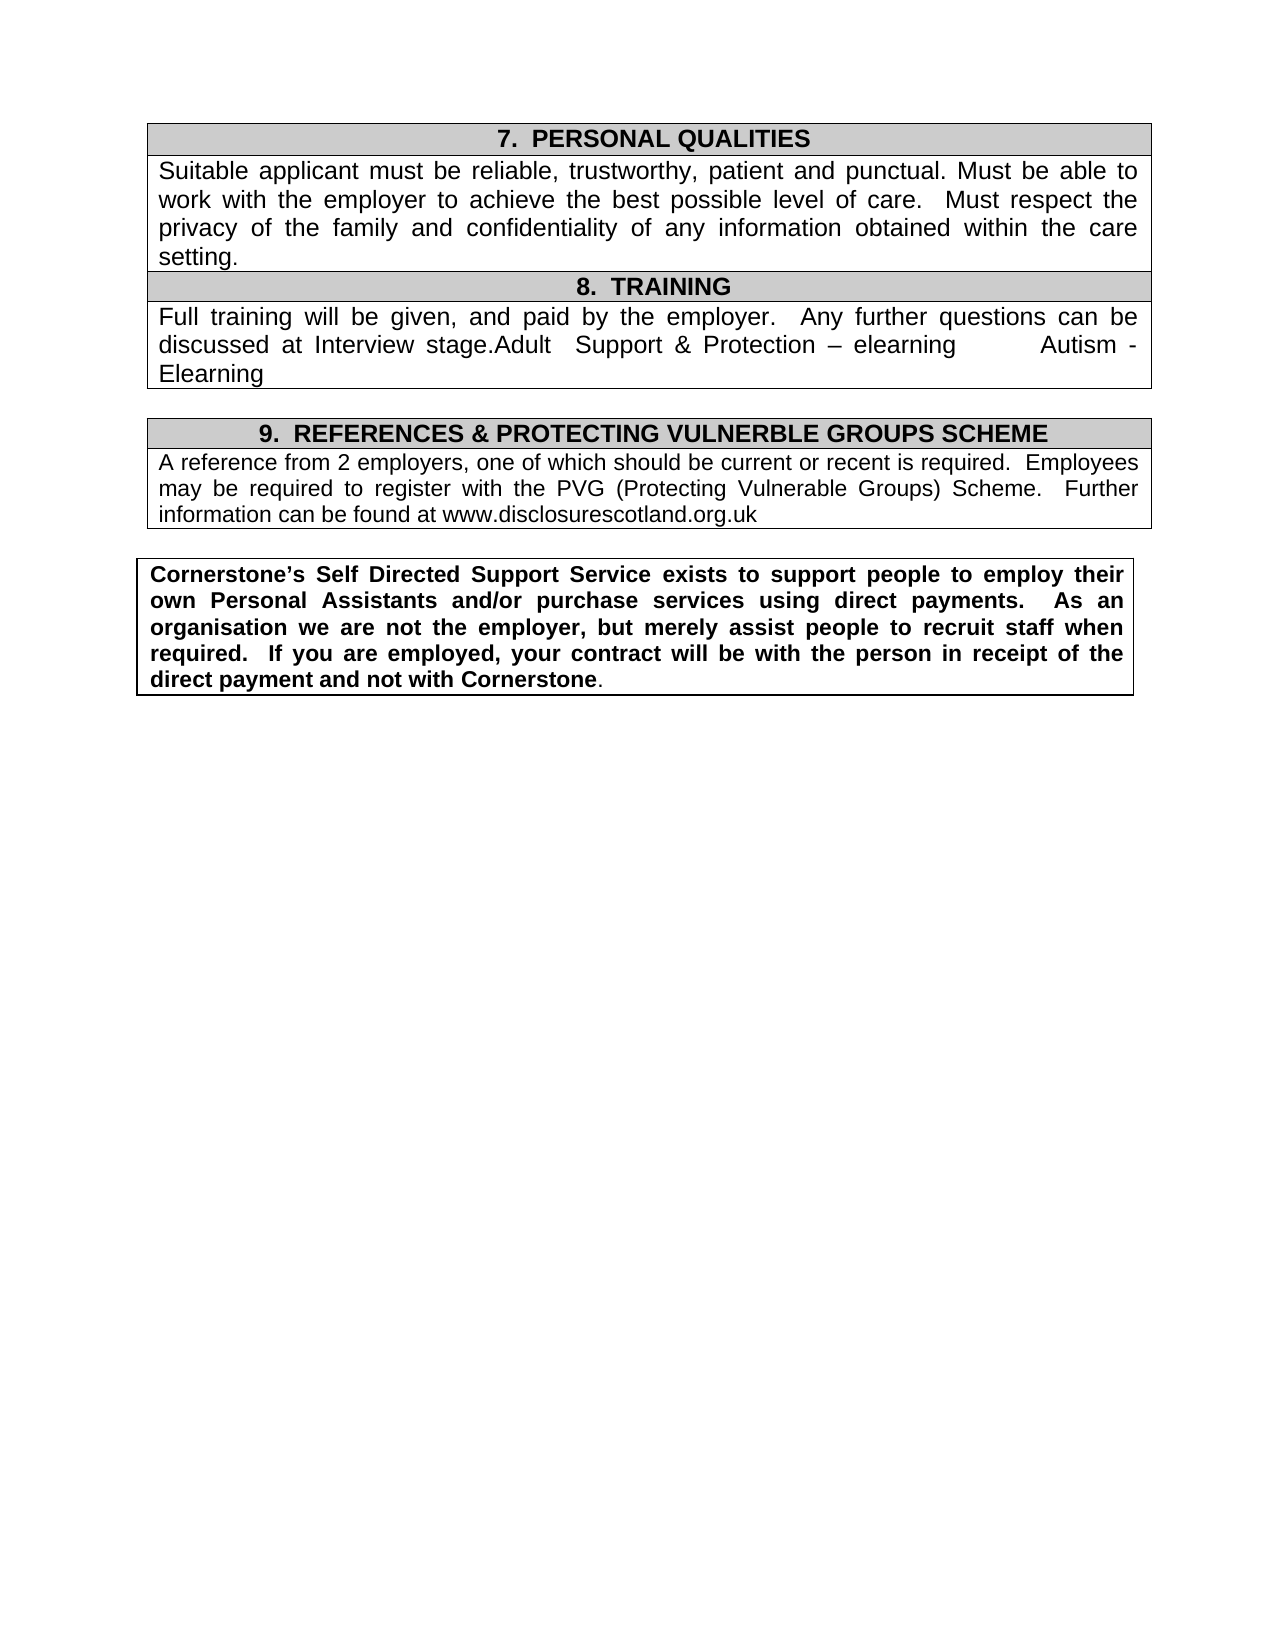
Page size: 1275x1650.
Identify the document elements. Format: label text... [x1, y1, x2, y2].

table_header 9. REFERENCES & PROTECTING VULNERBLE GROUPS SCHEME [148, 419, 1151, 448]
text Cornerstone’s Self Directed Support Service exists to support people to employ their own Personal Assistants and/or purchase services using direct payments. As an organisation we are not the employer, but merely assist people to recruit staff when required. If you are employed, your contract will be with the person in receipt of the direct payment and not with Cornerstone. [138, 559, 1133, 694]
table_cell 8. TRAINING [148, 272, 1151, 301]
table_cell Full training will be given, and paid by the employer. Any further questions can be discussed at Interview stage.Adult Support & Protection – elearning Autism - Elearning [148, 302, 1151, 388]
table_header 7. PERSONAL QUALITIES [148, 124, 1151, 155]
table_cell A reference from 2 employers, one of which should be current or recent is required. Employees may be required to register with the PVG (Protecting Vulnerable Groups) Scheme. Further information can be found at www.disclosurescotland.org.uk [148, 449, 1151, 528]
table_cell Suitable applicant must be reliable, trustworthy, patient and punctual. Must be able to work with the employer to achieve the best possible level of care. Must respect the privacy of the family and confidentiality of any information obtained within the care setting. [148, 156, 1151, 271]
